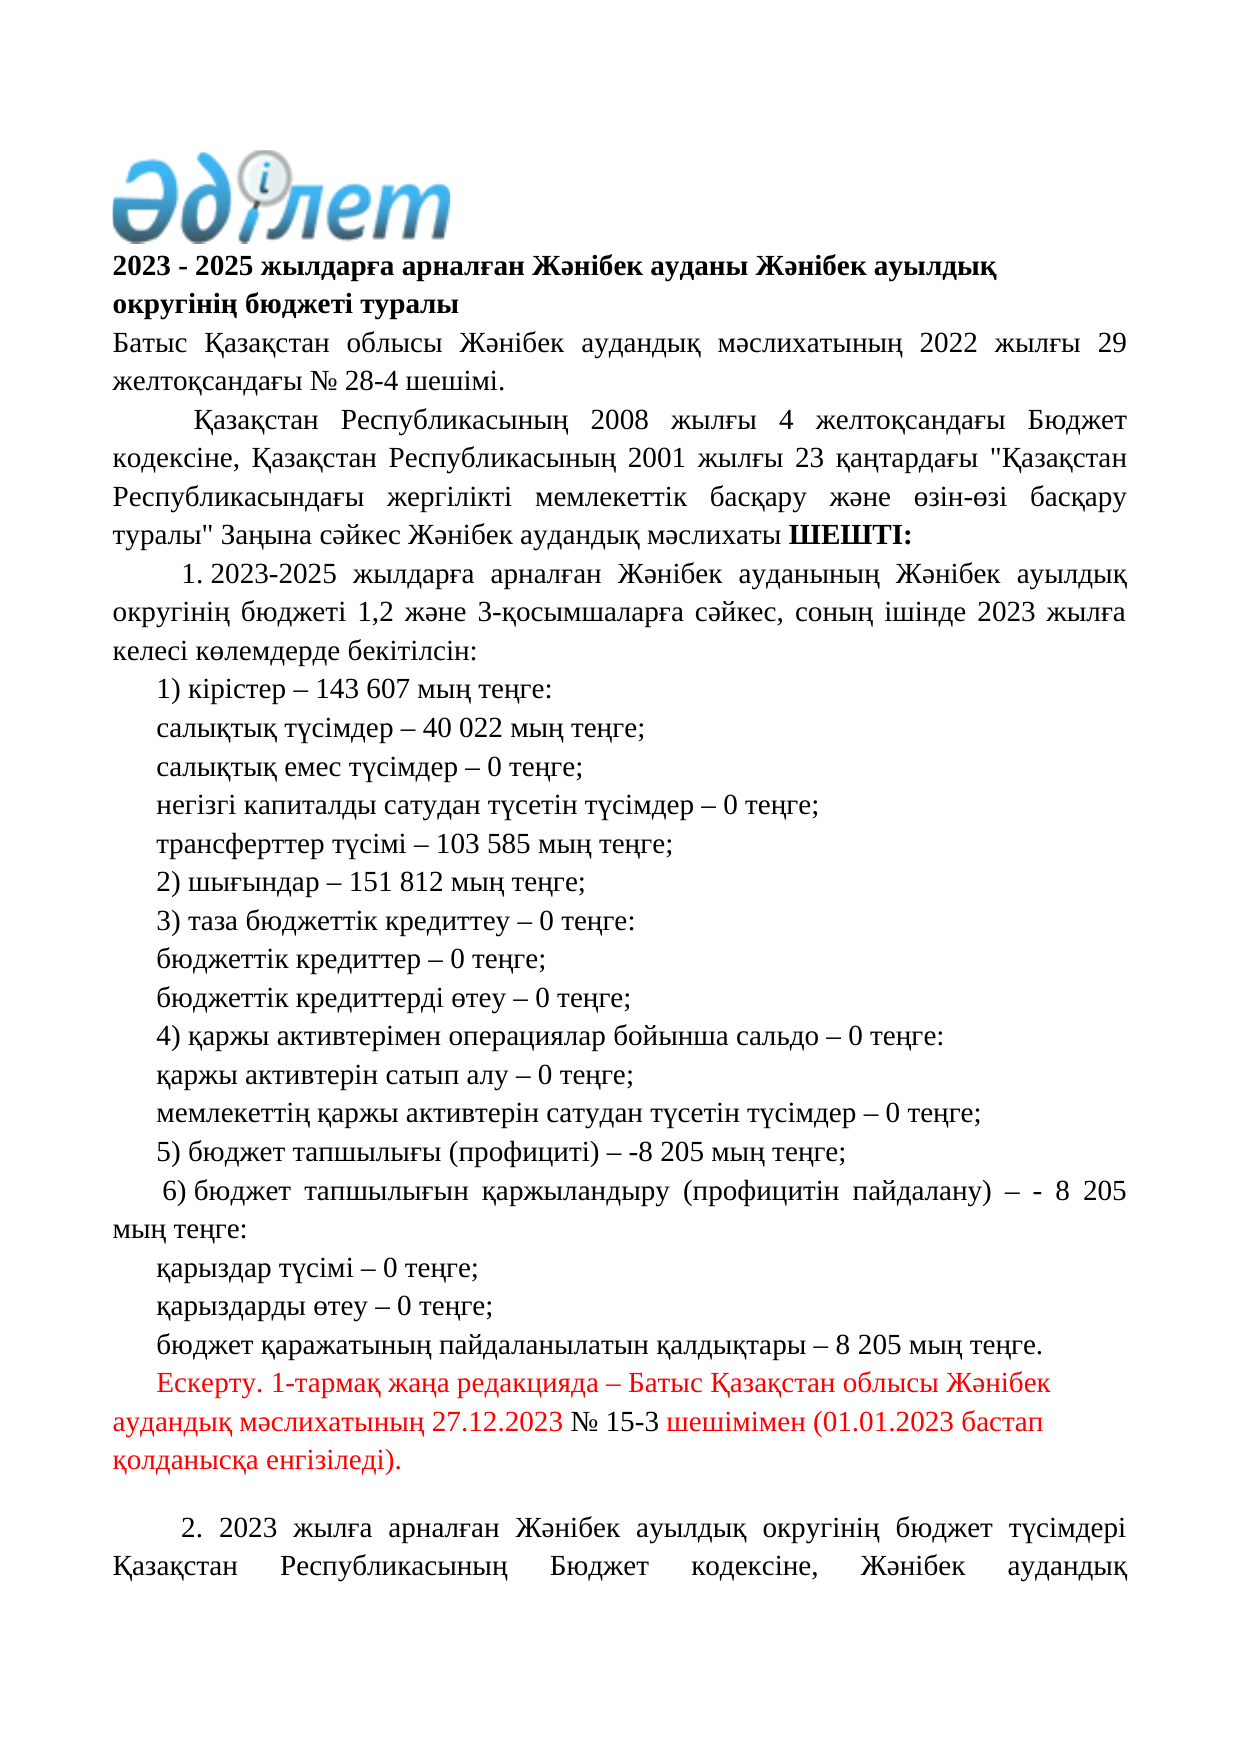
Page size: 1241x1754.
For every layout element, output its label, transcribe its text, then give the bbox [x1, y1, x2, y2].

text 5) бюджет тапшылығы (профициті) – -8 205 мың теңге; [112, 1134, 1128, 1168]
text Батыс Қазақстан облысы Жәнібек аудандық мәслихатының 2022 жылғы 29 желтоқсандағы № 28-4 шешімі. [112, 325, 1128, 397]
text Қазақстан Республикасының 2008 жылғы 4 желтоқсандағы Бюджет кодексіне, Қазақстан Республикасының 2001 жылғы 23 қаңтардағы "Қазақстан Республикасындағы жергілікті мемлекеттік басқару және өзін-өзі басқару туралы" Заңына сәйкес Жәнібек аудандық мәслихаты ШЕШТІ: [112, 402, 1128, 551]
text 3) таза бюджеттік кредиттеу – 0 теңге: [112, 903, 1128, 936]
text мемлекеттің қаржы активтерін сатудан түсетін түсімдер – 0 теңге; [112, 1096, 1128, 1129]
text 2023 - 2025 жылдарға арналған Жәнібек ауданы Жәнібек ауылдық округінің бюджеті туралы [112, 248, 1128, 320]
picture [112, 150, 451, 244]
text бюджет қаражатының пайдаланылатын қалдықтары – 8 205 мың теңге. [112, 1327, 1128, 1360]
text салықтық түсімдер – 40 022 мың теңге; [112, 710, 1128, 744]
text негізгі капиталды сатудан түсетін түсімдер – 0 теңге; [112, 787, 1128, 821]
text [112, 1510, 1128, 1582]
text трансферттер түсімі – 103 585 мың теңге; [112, 826, 1128, 859]
text 4) қаржы активтерімен операциялар бойынша сальдо – 0 теңге: [112, 1018, 1128, 1052]
text салықтық емес түсімдер – 0 теңге; [112, 749, 1128, 782]
text қарыздар түсімі – 0 теңге; [112, 1250, 1128, 1283]
text бюджеттік кредиттер – 0 теңге; [112, 941, 1128, 975]
text 2) шығындар – 151 812 мың теңге; [112, 864, 1128, 898]
text 1. 2023-2025 жылдарға арналған Жәнібек ауданының Жәнібек ауылдық округінің бюджеті 1,2 және 3-қосымшаларға сәйкес, соның ішінде 2023 жылға келесі көлемдерде бекітілсін: [112, 556, 1128, 667]
text бюджеттік кредиттерді өтеу – 0 теңге; [112, 980, 1128, 1013]
text Ескерту. 1-тармақ жаңа редакцияда – Батыс Қазақстан облысы Жәнібек аудандық мәслихатының 27.12.2023 № 15-3 шешімімен (01.01.2023 бастап қолданысқа енгізіледі). [112, 1365, 1128, 1506]
text 6) бюджет тапшылығын қаржыландыру (профицитін пайдалану) – - 8 205 мың теңге: [112, 1173, 1128, 1245]
text қарыздарды өтеу – 0 теңге; [112, 1288, 1128, 1322]
text 1) кірістер – 143 607 мың теңге: [112, 672, 1128, 705]
text қаржы активтерін сатып алу – 0 теңге; [112, 1057, 1128, 1091]
